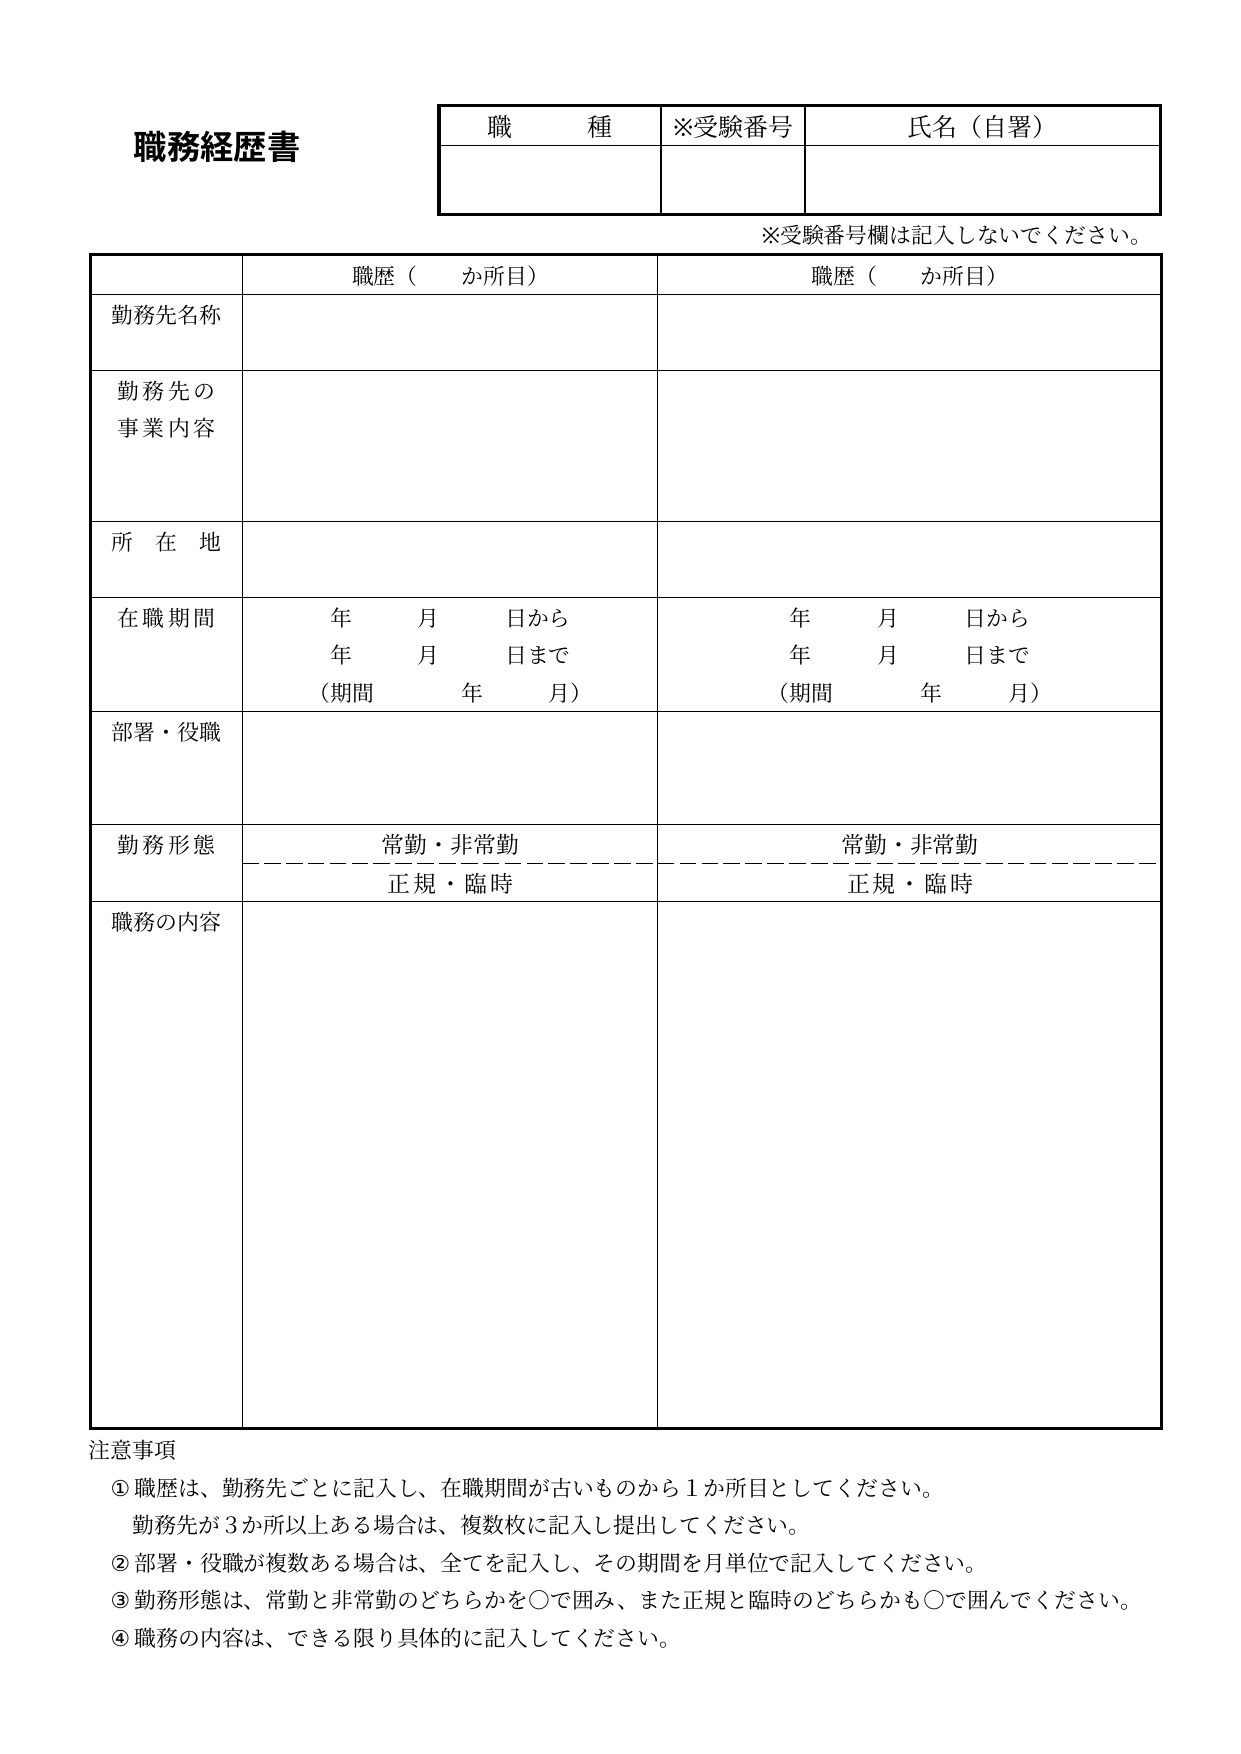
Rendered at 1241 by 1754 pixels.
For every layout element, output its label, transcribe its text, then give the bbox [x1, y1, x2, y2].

table_cell [243, 522, 657, 597]
table_cell 部署・役職 [92, 712, 242, 824]
table_cell [662, 146, 804, 213]
table_cell 常勤・非常勤 [243, 825, 657, 863]
table_cell 正規・臨時 [243, 863, 657, 901]
table_cell [441, 146, 660, 213]
table_cell 勤務先名称 [92, 295, 242, 370]
table_cell [658, 522, 1160, 597]
table_cell [658, 712, 1160, 824]
table_cell [658, 902, 1160, 1427]
table_header [92, 256, 242, 294]
table_cell 勤務先の 事業内容 [92, 371, 242, 521]
table_cell 在職期間 [92, 598, 242, 711]
text 注意事項 [88, 1430, 1152, 1468]
text ③勤務形態は、常勤と非常勤のどちらかを○で囲み、また正規と臨時のどちらかも○で囲んでください。 [88, 1580, 1152, 1618]
table_cell [658, 295, 1160, 370]
table_cell 勤務形態 [92, 825, 242, 901]
text ④職務の内容は、できる限り具体的に記入してください。 [88, 1618, 1152, 1655]
table_header 氏名（自署） [806, 107, 1159, 145]
table_cell [806, 146, 1159, 213]
table_cell 年 月 日から 年 月 日まで （期間 年 月） [658, 598, 1160, 711]
table_header 職歴（ か所目） [243, 256, 657, 294]
text ※受験番号欄は記入しないでください。 [88, 216, 1152, 253]
text ②部署・役職が複数ある場合は、全てを記入し、その期間を月単位で記入してください。 [88, 1543, 1152, 1580]
table_header 職 種 [441, 107, 660, 145]
table_cell 年 月 日から 年 月 日まで （期間 年 月） [243, 598, 657, 711]
table_header 職務経歴書 [102, 104, 437, 213]
table_header ※受験番号 [662, 107, 804, 145]
table_header 職歴（ か所目） [658, 256, 1160, 294]
table_cell [243, 371, 657, 521]
table_cell [243, 295, 657, 370]
text ①職歴は、勤務先ごとに記入し、在職期間が古いものから１か所目としてください。 [88, 1468, 1152, 1505]
table_cell 所 在 地 [92, 522, 242, 597]
table_cell 職務の内容 [92, 902, 242, 1427]
table_cell [243, 712, 657, 824]
table_cell 常勤・非常勤 [658, 825, 1160, 863]
table_cell [658, 371, 1160, 521]
table_cell 正規・臨時 [658, 863, 1160, 901]
table_cell [243, 902, 657, 1427]
text 勤務先が３か所以上ある場合は、複数枚に記入し提出してください。 [88, 1505, 1152, 1543]
